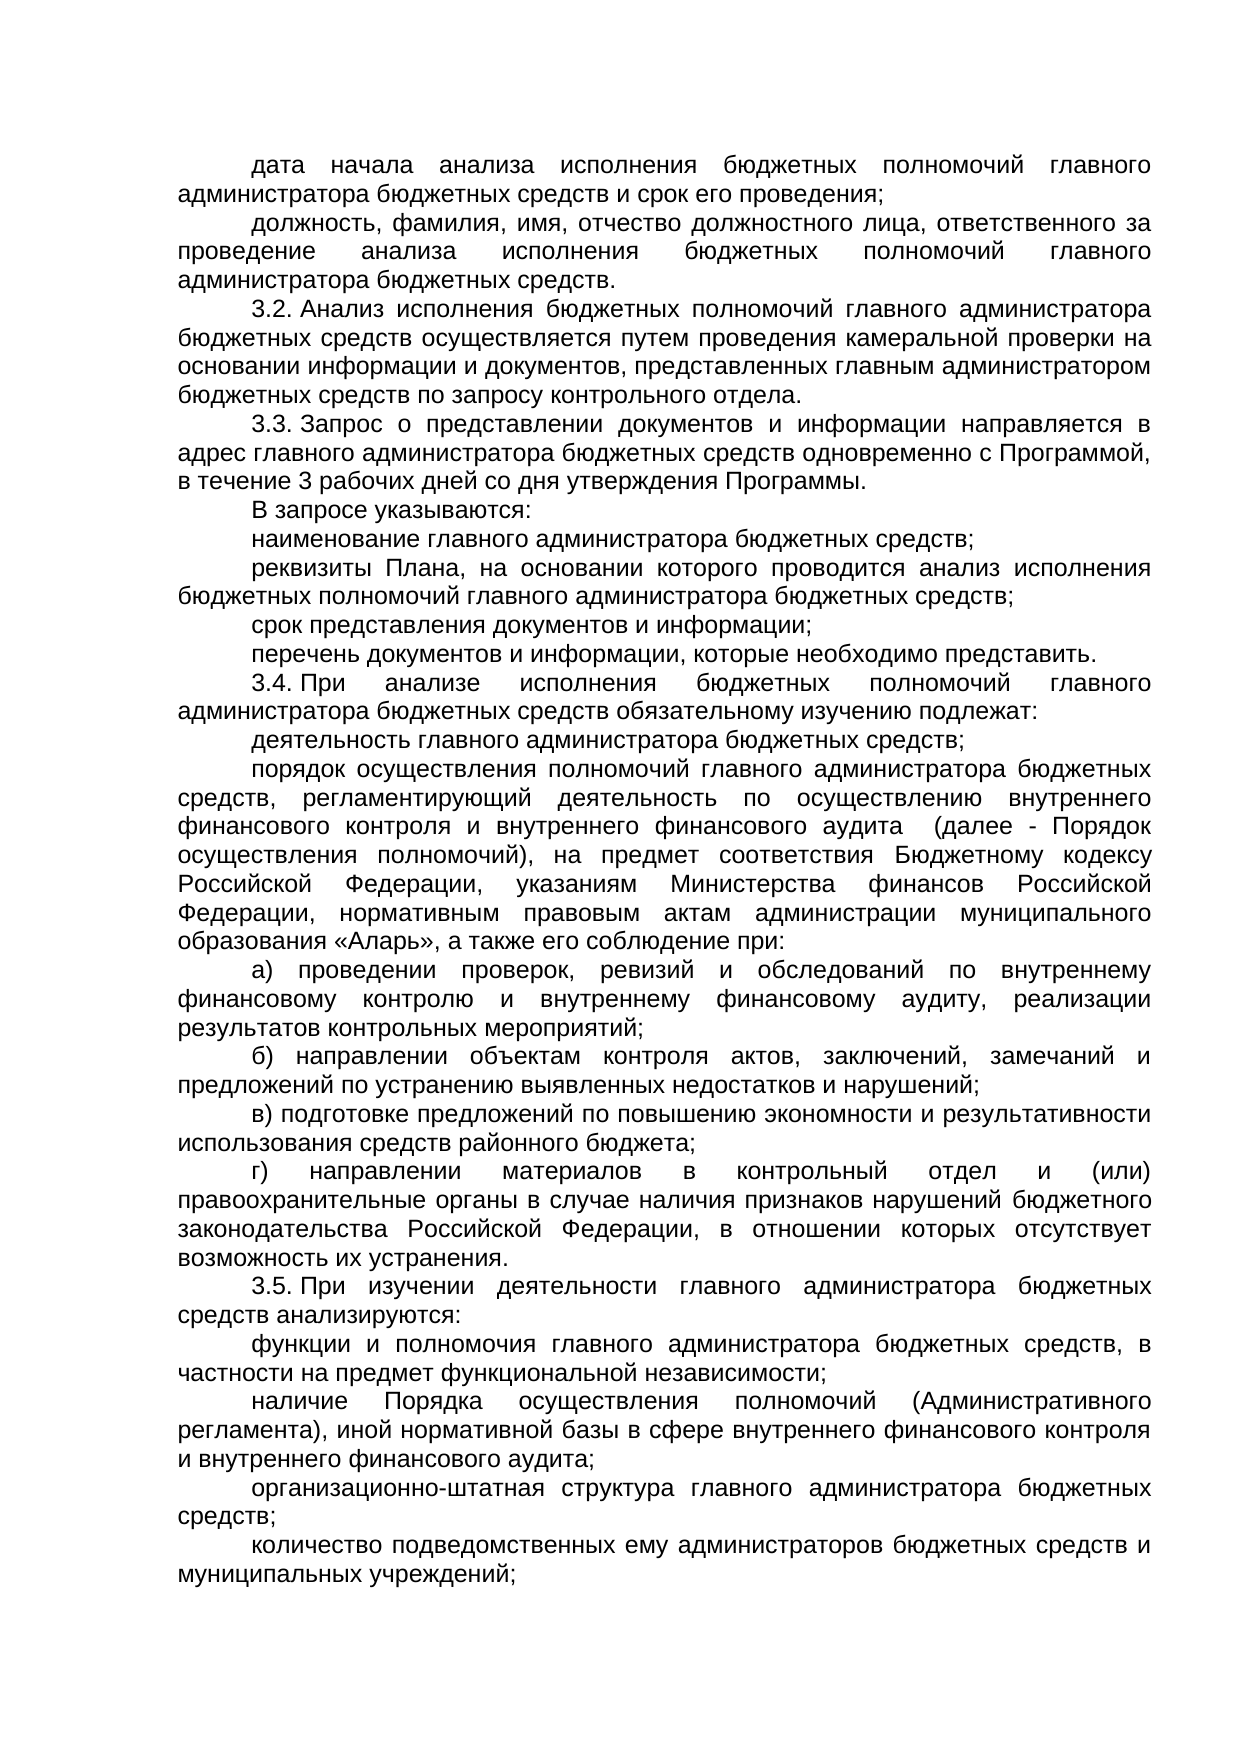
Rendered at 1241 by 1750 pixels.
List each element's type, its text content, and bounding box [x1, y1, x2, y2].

text функции и полномочия главного администратора бюджетных средств, в частности на предмет функциональной независимости; [177, 1329, 1152, 1386]
text в) подготовке предложений по повышению экономности и результативности использования средств районного бюджета; [177, 1099, 1152, 1156]
text перечень документов и информации, которые необходимо представить. [177, 639, 1152, 667]
text должность, фамилия, имя, отчество должностного лица, ответственного за проведение анализа исполнения бюджетных полномочий главного администратора бюджетных средств. [177, 207, 1152, 294]
text а) проведении проверок, ревизий и обследований по внутреннему финансовому контролю и внутреннему финансовому аудиту, реализации результатов контрольных мероприятий; [177, 955, 1152, 1041]
text 3.5. При изучении деятельности главного администратора бюджетных средств анализируются: [177, 1271, 1152, 1329]
text срок представления документов и информации; [177, 610, 1152, 639]
text В запросе указываются: [177, 495, 1152, 524]
text дата начала анализа исполнения бюджетных полномочий главного администратора бюджетных средств и срок его проведения; [177, 150, 1152, 207]
text наименование главного администратора бюджетных средств; [177, 524, 1152, 552]
text наличие Порядка осуществления полномочий (Административного регламента), иной нормативной базы в сфере внутреннего финансового контроля и внутреннего финансового аудита; [177, 1386, 1152, 1472]
text 3.2. Анализ исполнения бюджетных полномочий главного администратора бюджетных средств осуществляется путем проведения камеральной проверки на основании информации и документов, представленных главным администратором бюджетных средств по запросу контрольного отдела. [177, 294, 1152, 409]
text г) направлении материалов в контрольный отдел и (или) правоохранительные органы в случае наличия признаков нарушений бюджетного законодательства Российской Федерации, в отношении которых отсутствует возможность их устранения. [177, 1156, 1152, 1271]
text количество подведомственных ему администраторов бюджетных средств и муниципальных учреждений; [177, 1530, 1152, 1587]
text реквизиты Плана, на основании которого проводится анализ исполнения бюджетных полномочий главного администратора бюджетных средств; [177, 552, 1152, 610]
text 3.3. Запрос о представлении документов и информации направляется в адрес главного администратора бюджетных средств одновременно с Программой, в течение 3 рабочих дней со дня утверждения Программы. [177, 409, 1152, 495]
text б) направлении объектам контроля актов, заключений, замечаний и предложений по устранению выявленных недостатков и нарушений; [177, 1041, 1152, 1099]
text порядок осуществления полномочий главного администратора бюджетных средств, регламентирующий деятельность по осуществлению внутреннего финансового контроля и внутреннего финансового аудита (далее - Порядок осуществления полномочий), на предмет соответствия Бюджетному кодексу Российской Федерации, указаниям Министерства финансов Российской Федерации, нормативным правовым актам администрации муниципального образования «Аларь», а также его соблюдение при: [177, 754, 1152, 955]
text организационно-штатная структура главного администратора бюджетных средств; [177, 1472, 1152, 1530]
text 3.4. При анализе исполнения бюджетных полномочий главного администратора бюджетных средств обязательному изучению подлежат: [177, 667, 1152, 725]
text деятельность главного администратора бюджетных средств; [177, 725, 1152, 754]
